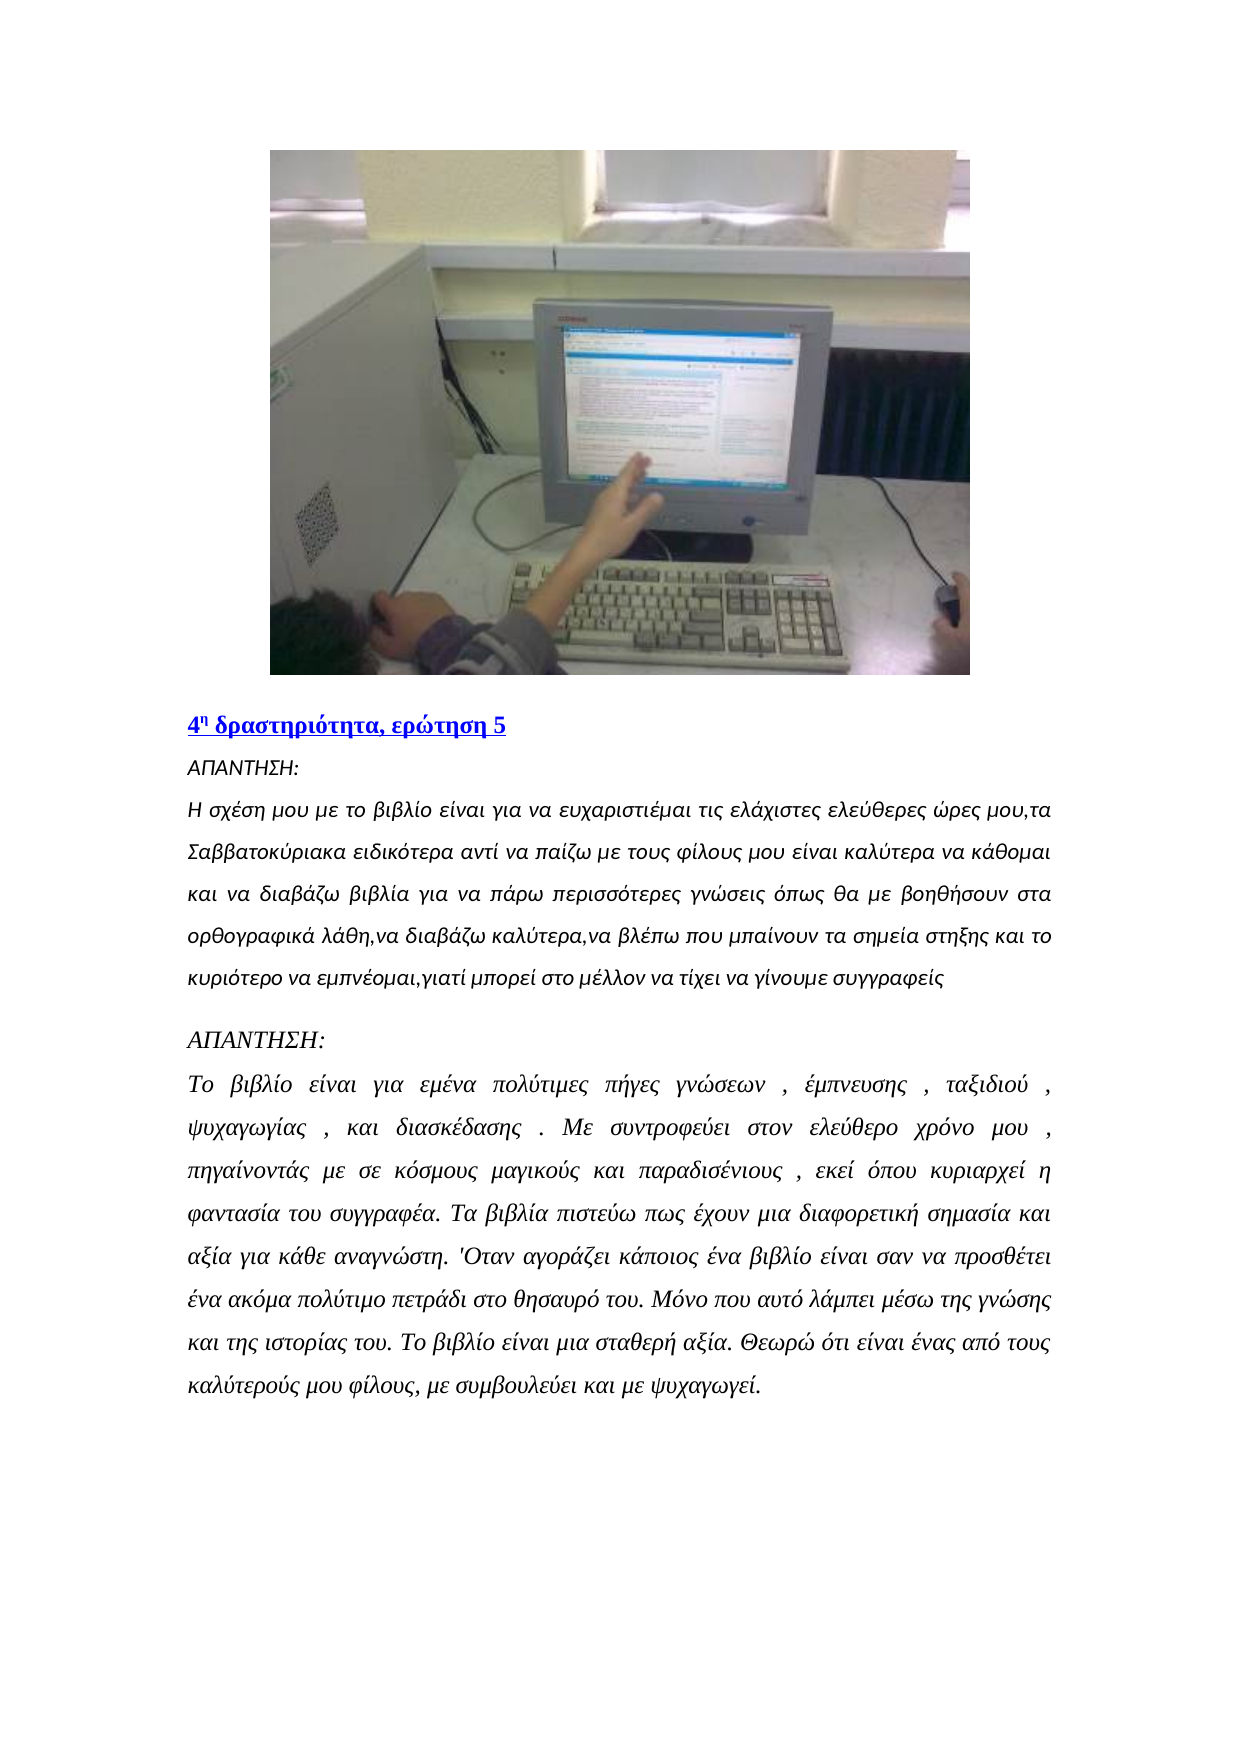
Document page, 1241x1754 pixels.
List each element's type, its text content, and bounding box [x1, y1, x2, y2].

picture [270, 150, 970, 675]
text ΑΠΑΝΤΗΣΗ: [187, 753, 1053, 781]
text ΑΠΑΝΤΗΣΗ: [187, 1026, 1053, 1054]
text 4η δραστηριότητα, ερώτηση 5 [187, 710, 1053, 738]
text Το βιβλίο είναι για εμένα πολύτιμες πήγες γνώσεων , έμπνευσης , ταξιδιού , ψυχαγωγίας , και διασκέδασης . Με συντροφεύει στον ελεύθερο χρόνο μου , πηγαίνοντάς με σε κόσμους μαγικούς και παραδισένιους , εκεί όπου κυριαρχεί η φαντασία του συγγραφέα. Τα βιβλία πιστεύω πως έχουν μια διαφορετική σημασία και αξία για κάθε αναγνώστη. 'Οταν αγοράζει κάποιος ένα βιβλίο είναι σαν να προσθέτει ένα ακόμα πολύτιμο πετράδι στο θησαυρό του. Μόνο που αυτό λάμπει μέσω της γνώσης και της ιστορίας του. Το βιβλίο είναι μια σταθερή αξία. Θεωρώ ότι είναι ένας από τους καλύτερούς μου φίλους, με συμβουλεύει και με ψυχαγωγεί. [187, 1069, 1053, 1399]
text Η σχέση μου με το βιβλίο είναι για να ευχαριστιέμαι τις ελάχιστες ελεύθερες ώρες μου,τα Σαββατοκύριακα ειδικότερα αντί να παίζω με τους φίλους μου είναι καλύτερα να κάθομαι και να διαβάζω βιβλία για να πάρω περισσότερες γνώσεις όπως θα με βοηθήσουν στα ορθογραφικά λάθη,να διαβάζω καλύτερα,να βλέπω που μπαίνουν τα σημεία στηξης και το κυριότερο να εμπνέομαι,γιατί μπορεί στο μέλλον να τίχει να γίνουμε συγγραφείς [187, 795, 1053, 991]
